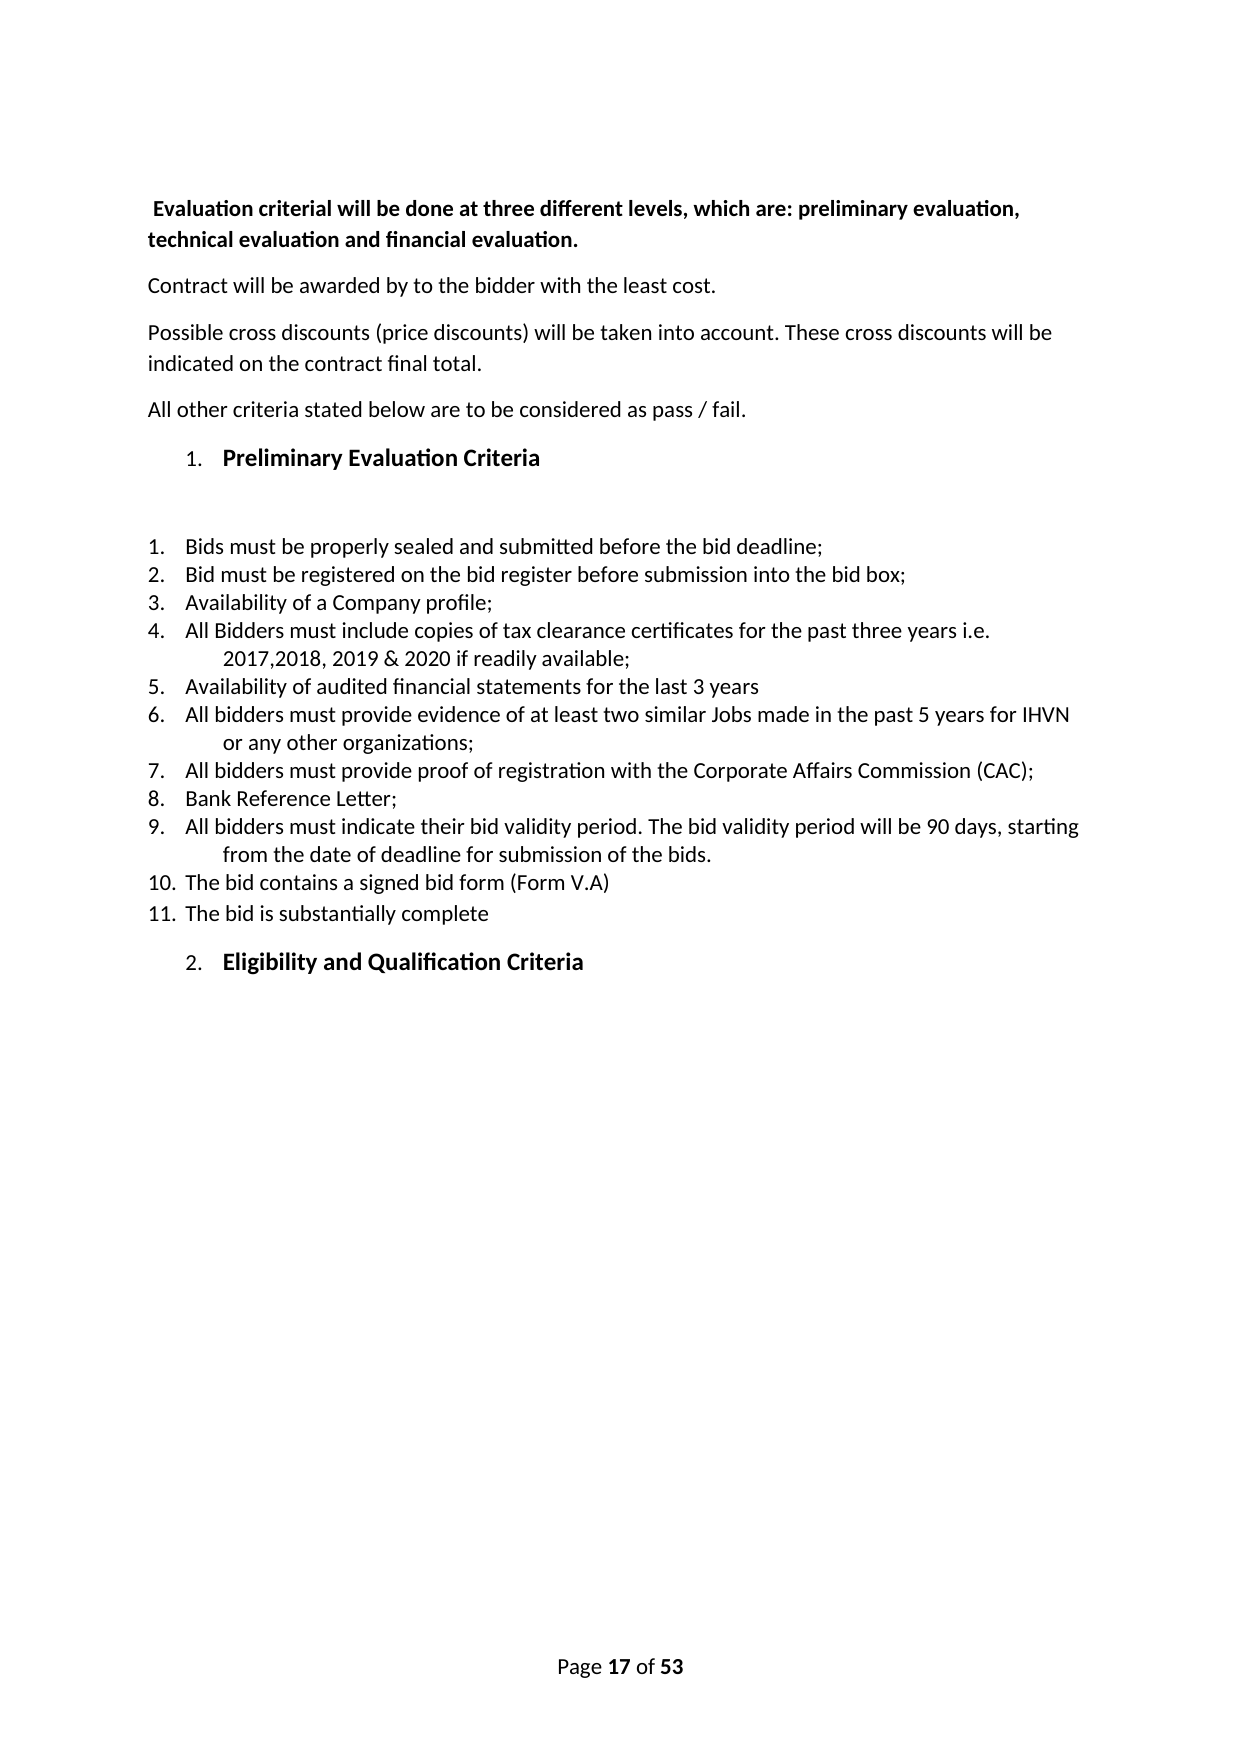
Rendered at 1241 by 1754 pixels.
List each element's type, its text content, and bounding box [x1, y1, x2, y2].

list The bid contains a signed bid form (Form V.A) [148, 868, 1093, 897]
text Possible cross discounts (price discounts) will be taken into account. These cross discounts will be indicated on the contract final total. [148, 318, 1093, 377]
list Bank Reference Letter; [148, 784, 1093, 812]
list All bidders must indicate their bid validity period. The bid validity period will be 90 days, starting from the date of deadline for submission of the bids. [148, 812, 1093, 868]
list Availability of audited financial statements for the last 3 years [148, 672, 1093, 700]
text Contract will be awarded by to the bidder with the least cost. [148, 272, 1093, 299]
list The bid is substantially complete [148, 899, 1093, 927]
subtitle Preliminary Evaluation Criteria [185, 442, 1093, 473]
text Evaluation criterial will be done at three different levels, which are: preliminary evaluation, technical evaluation and financial evaluation. [148, 194, 1093, 253]
list Bid must be registered on the bid register before submission into the bid box; [148, 560, 1093, 588]
text All other criteria stated below are to be considered as pass / fail. [148, 396, 1093, 423]
list All bidders must provide proof of registration with the Corporate Affairs Commission (CAC); [148, 756, 1093, 784]
subtitle Eligibility and Qualification Criteria [185, 946, 1093, 976]
list All Bidders must include copies of tax clearance certificates for the past three years i.e. 2017,2018, 2019 & 2020 if readily available; [148, 616, 1093, 672]
list Bids must be properly sealed and submitted before the bid deadline; [148, 532, 1093, 560]
list Availability of a Company profile; [148, 588, 1093, 616]
list All bidders must provide evidence of at least two similar Jobs made in the past 5 years for IHVN or any other organizations; [148, 700, 1093, 756]
